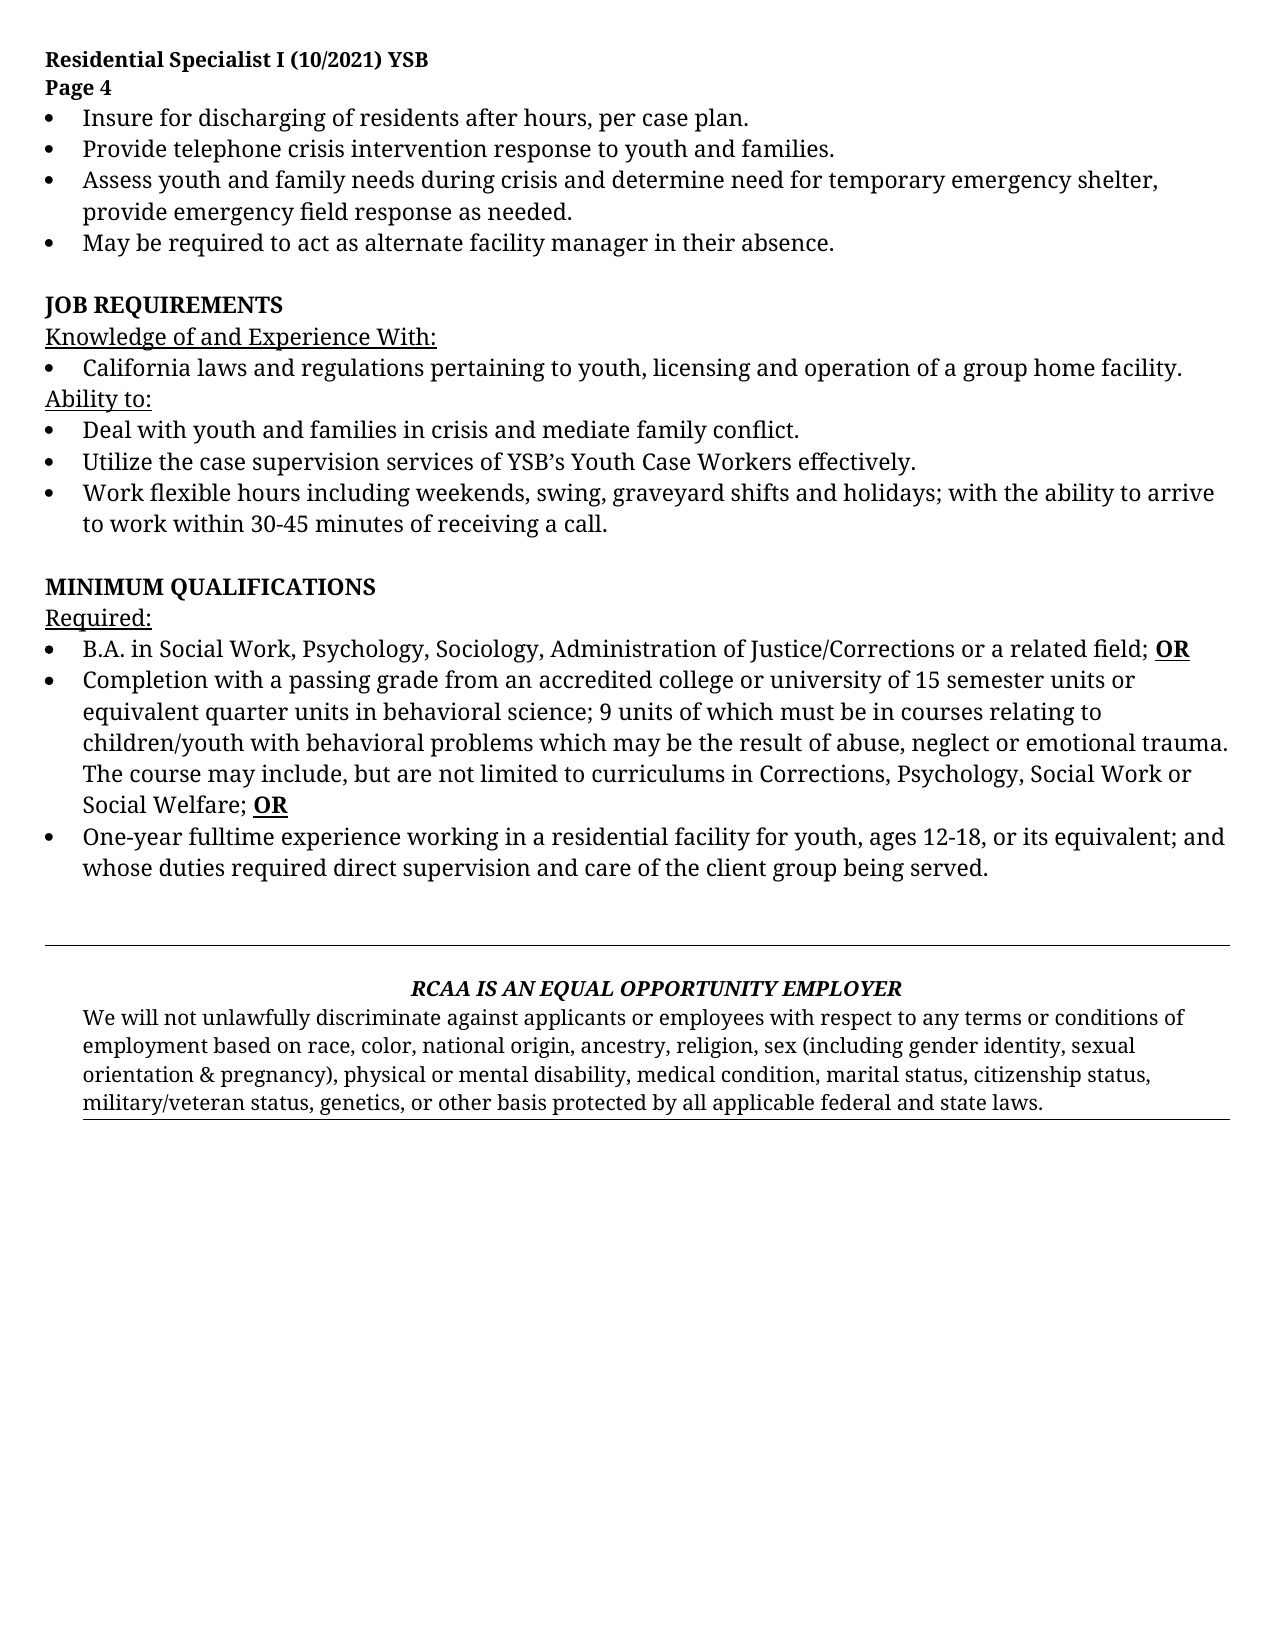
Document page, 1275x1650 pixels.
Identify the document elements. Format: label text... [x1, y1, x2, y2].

list Provide telephone crisis intervention response to youth and families. [45, 133, 1230, 164]
list B.A. in Social Work, Psychology, Sociology, Administration of Justice/Corrections or a related field; OR [45, 633, 1230, 664]
list Completion with a passing grade from an accredited college or university of 15 semester units or equivalent quarter units in behavioral science; 9 units of which must be in courses relating to children/youth with behavioral problems which may be the result of abuse, neglect or emotional trauma. The course may include, but are not limited to curriculums in Corrections, Psychology, Social Work or Social Welfare; OR [45, 664, 1230, 821]
text Required: [45, 602, 1230, 633]
text JOB REQUIREMENTS [45, 289, 1230, 321]
text Knowledge of and Experience With: [45, 321, 1230, 352]
list May be required to act as alternate facility manager in their absence. [45, 227, 1230, 258]
list Assess youth and family needs during crisis and determine need for temporary emergency shelter, provide emergency field response as needed. [45, 164, 1230, 227]
list Insure for discharging of residents after hours, per case plan. [45, 102, 1230, 133]
list We will not unlawfully discriminate against applicants or employees with respect to any terms or conditions of employment based on race, color, national origin, ancestry, religion, sex (including gender identity, sexual orientation & pregnancy), physical or mental disability, medical condition, marital status, citizenship status, military/veteran status, genetics, or other basis protected by all applicable federal and state laws. [82, 1003, 1230, 1120]
list RCAA IS AN EQUAL OPPORTUNITY EMPLOYER [82, 974, 1230, 1003]
list One-year fulltime experience working in a residential facility for youth, ages 12-18, or its equivalent; and whose duties required direct supervision and care of the client group being served. [45, 821, 1230, 883]
list Utilize the case supervision services of YSB’s Youth Case Workers effectively. [45, 446, 1230, 477]
list California laws and regulations pertaining to youth, licensing and operation of a group home facility. [45, 352, 1230, 383]
text Ability to: [45, 383, 1230, 414]
text MINIMUM QUALIFICATIONS [45, 571, 1230, 602]
list Work flexible hours including weekends, swing, graveyard shifts and holidays; with the ability to arrive to work within 30-45 minutes of receiving a call. [45, 477, 1230, 539]
list Deal with youth and families in crisis and mediate family conflict. [45, 414, 1230, 446]
